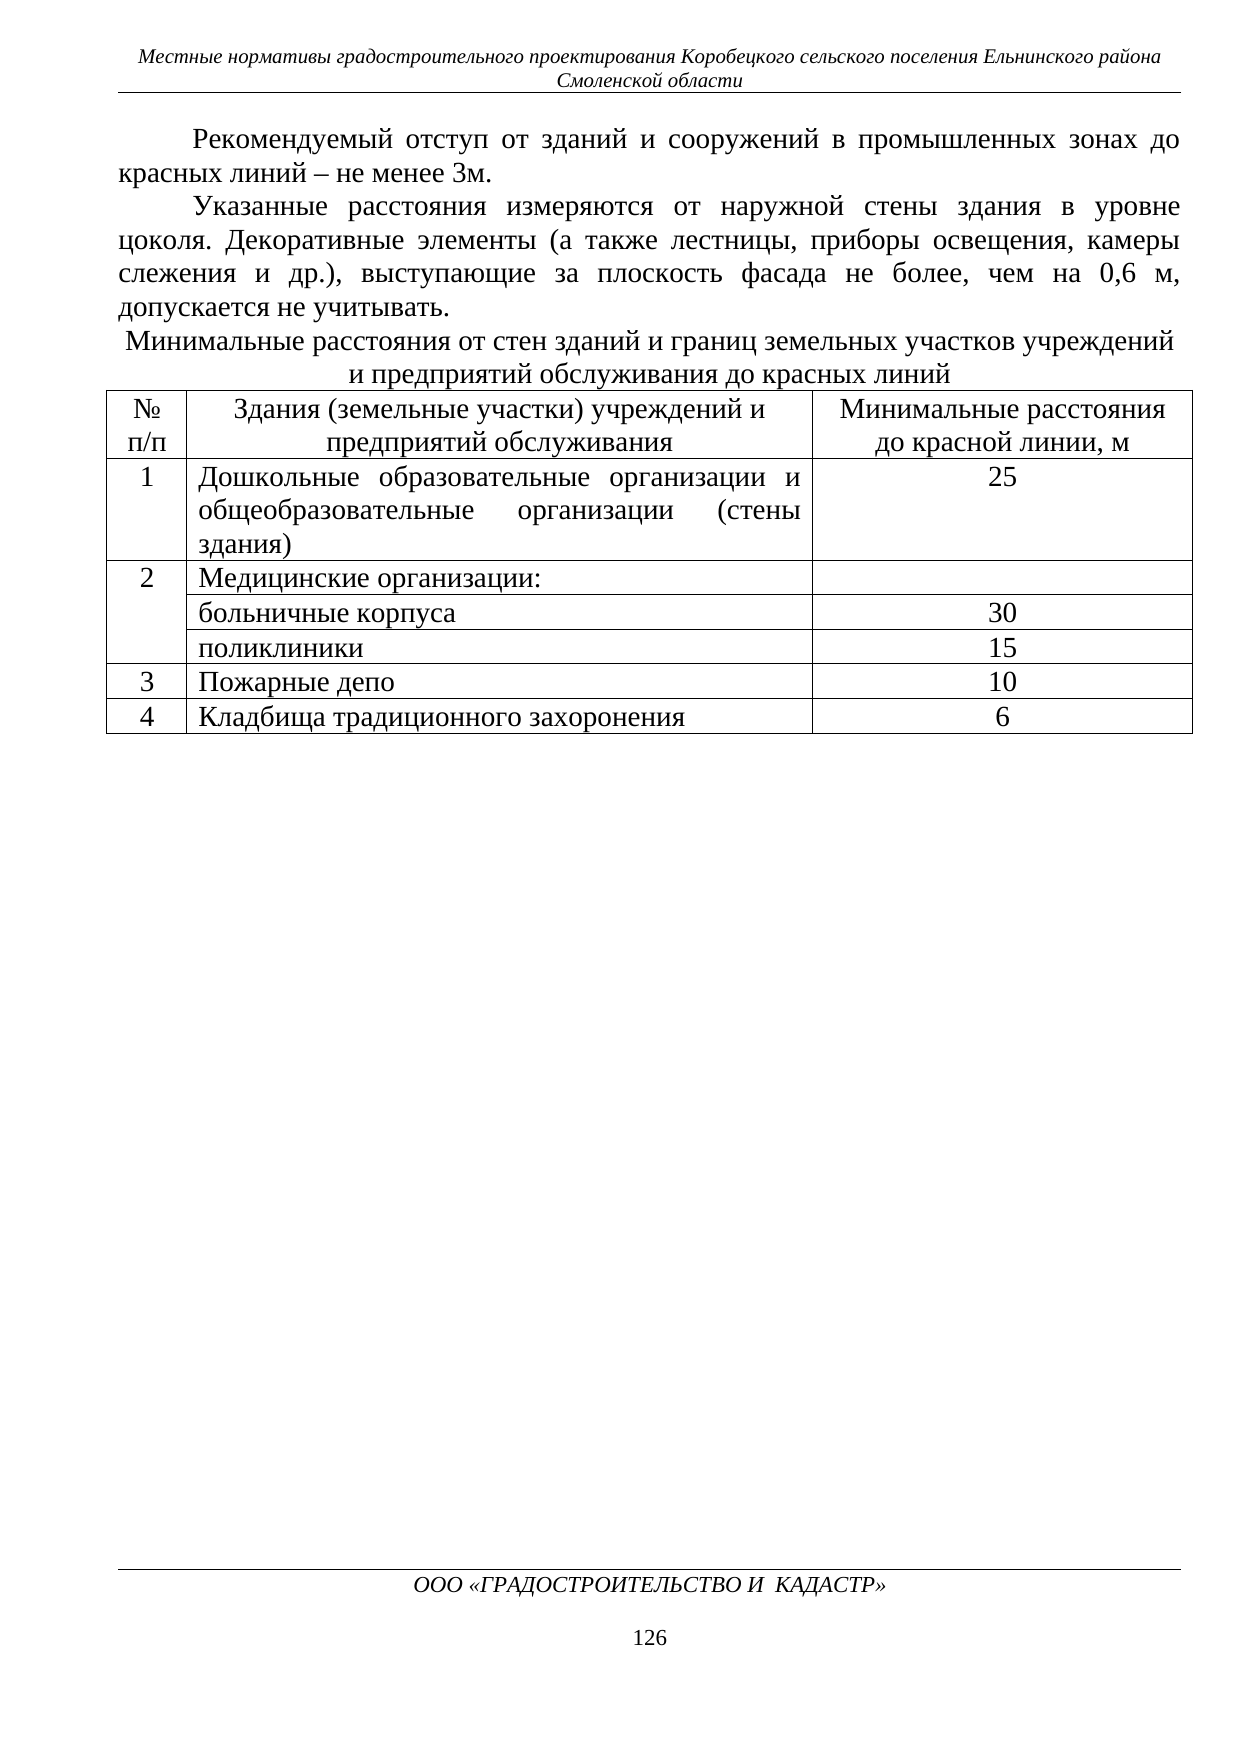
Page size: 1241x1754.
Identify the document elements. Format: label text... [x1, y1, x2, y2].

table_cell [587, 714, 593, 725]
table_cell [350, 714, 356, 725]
text Рекомендуемый отступ от зданий и сооружений в промышленных зонах до красных линий – не менее 3м. [118, 121, 1181, 188]
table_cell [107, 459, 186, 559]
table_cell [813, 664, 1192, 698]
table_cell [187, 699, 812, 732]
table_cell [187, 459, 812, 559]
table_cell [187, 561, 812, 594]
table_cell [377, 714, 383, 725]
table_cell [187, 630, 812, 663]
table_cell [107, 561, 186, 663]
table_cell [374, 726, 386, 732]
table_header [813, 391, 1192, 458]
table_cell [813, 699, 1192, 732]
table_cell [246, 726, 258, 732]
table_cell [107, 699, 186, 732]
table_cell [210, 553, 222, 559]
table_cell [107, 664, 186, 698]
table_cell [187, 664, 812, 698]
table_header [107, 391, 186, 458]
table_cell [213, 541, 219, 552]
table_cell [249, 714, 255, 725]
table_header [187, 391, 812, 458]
text Указанные расстояния измеряются от наружной стены здания в уровне цоколя. Декоративные элементы (а также лестницы, приборы освещения, камеры слежения и др.), выступающие за плоскость фасада не более, чем на 0,6 м, допускается не учитывать. [118, 188, 1181, 323]
text Минимальные расстояния от стен зданий и границ земельных участков учреждений и предприятий обслуживания до красных линий [118, 323, 1181, 390]
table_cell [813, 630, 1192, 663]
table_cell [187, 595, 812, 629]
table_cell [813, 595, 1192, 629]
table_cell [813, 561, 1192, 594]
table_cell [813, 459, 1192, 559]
